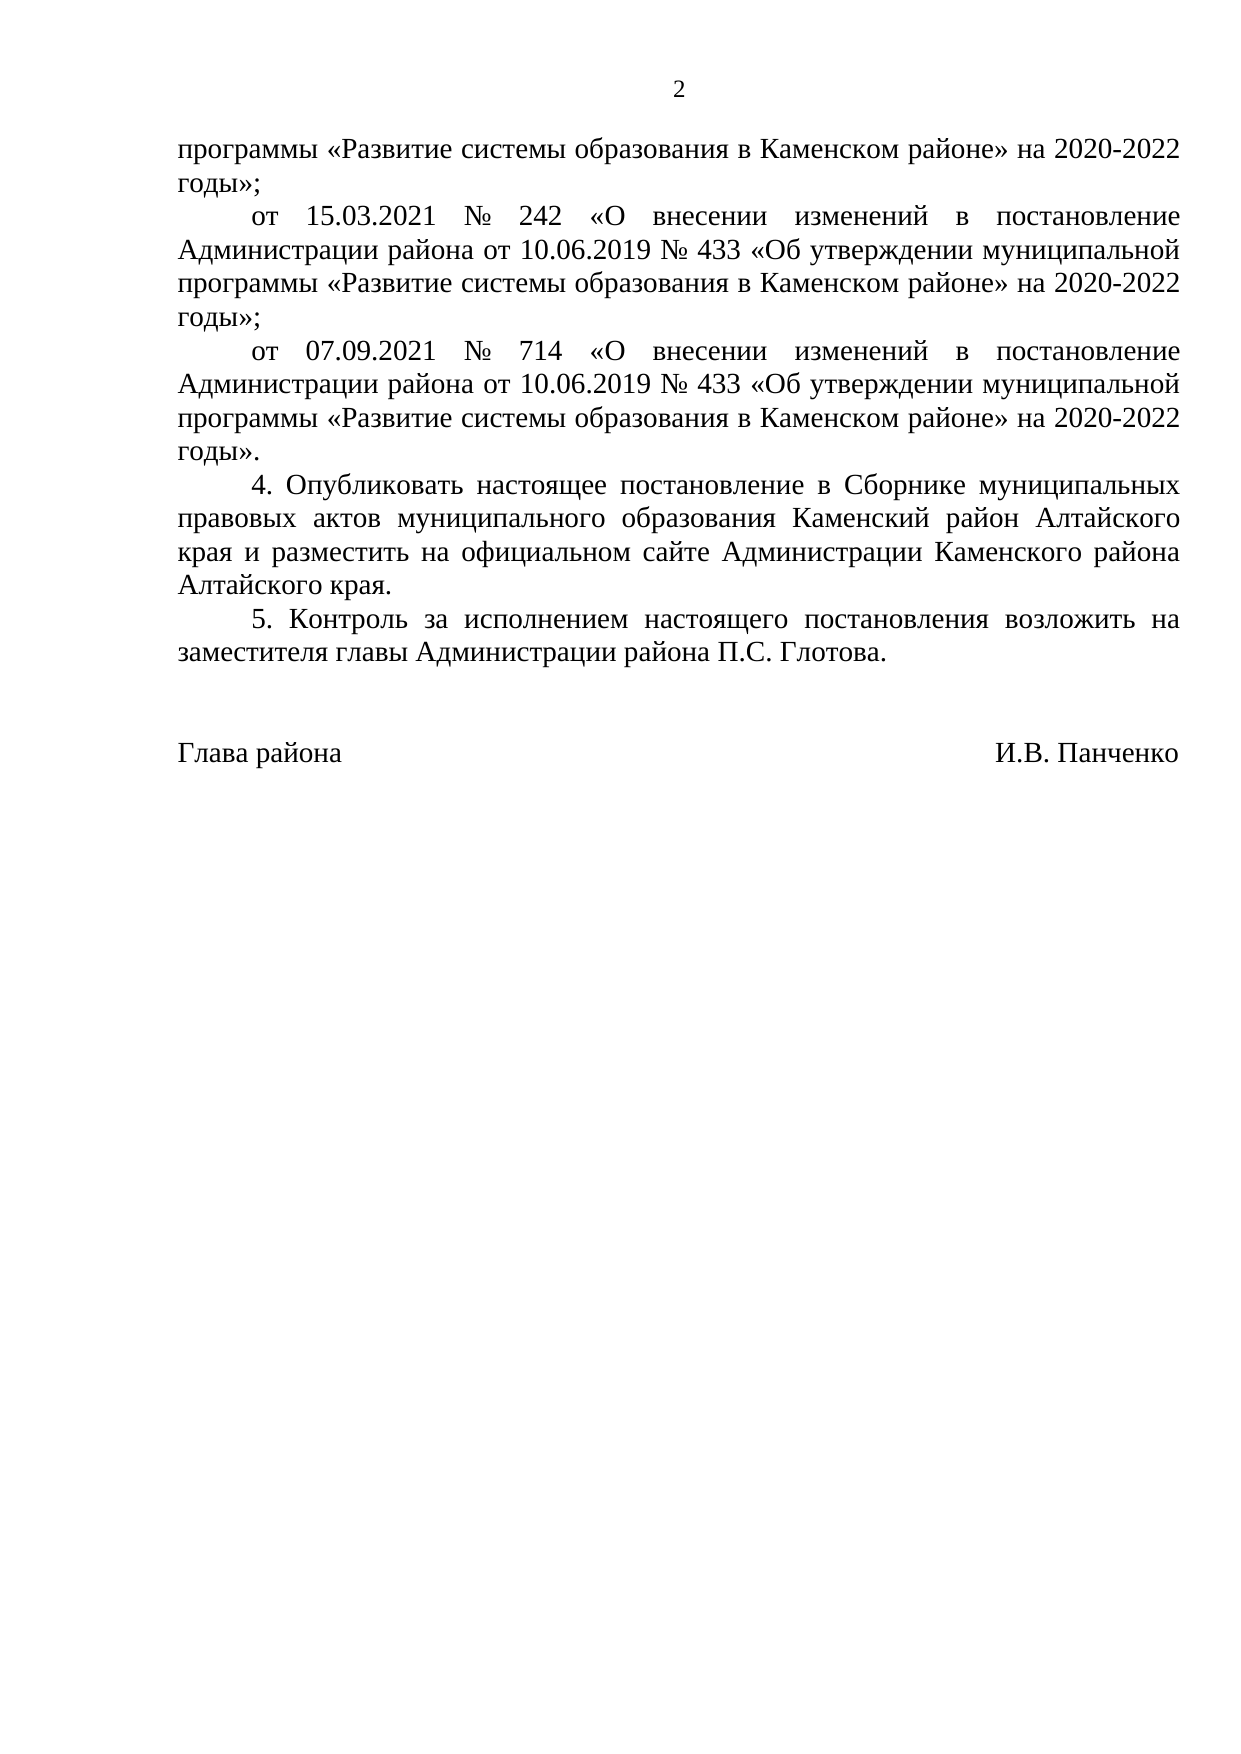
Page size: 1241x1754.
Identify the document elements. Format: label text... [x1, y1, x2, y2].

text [177, 131, 1181, 198]
text от 07.09.2021 № 714 «О внесении изменений в постановление Администрации района от 10.06.2019 № 433 «Об утверждении муниципальной программы «Развитие системы образования в Каменском районе» на 2020-2022 годы». [177, 333, 1181, 467]
text от 15.03.2021 № 242 «О внесении изменений в постановление Администрации района от 10.06.2019 № 433 «Об утверждении муниципальной программы «Развитие системы образования в Каменском районе» на 2020-2022 годы»; [177, 198, 1181, 333]
text 4. Опубликовать настоящее постановление в Сборнике муниципальных правовых актов муниципального образования Каменский район Алтайского края и разместить на официальном сайте Администрации Каменского района Алтайского края. [177, 467, 1181, 601]
text Глава района И.В. Панченко [177, 735, 1181, 769]
text 5. Контроль за исполнением настоящего постановления возложить на заместителя главы Администрации района П.С. Глотова. [177, 601, 1181, 668]
